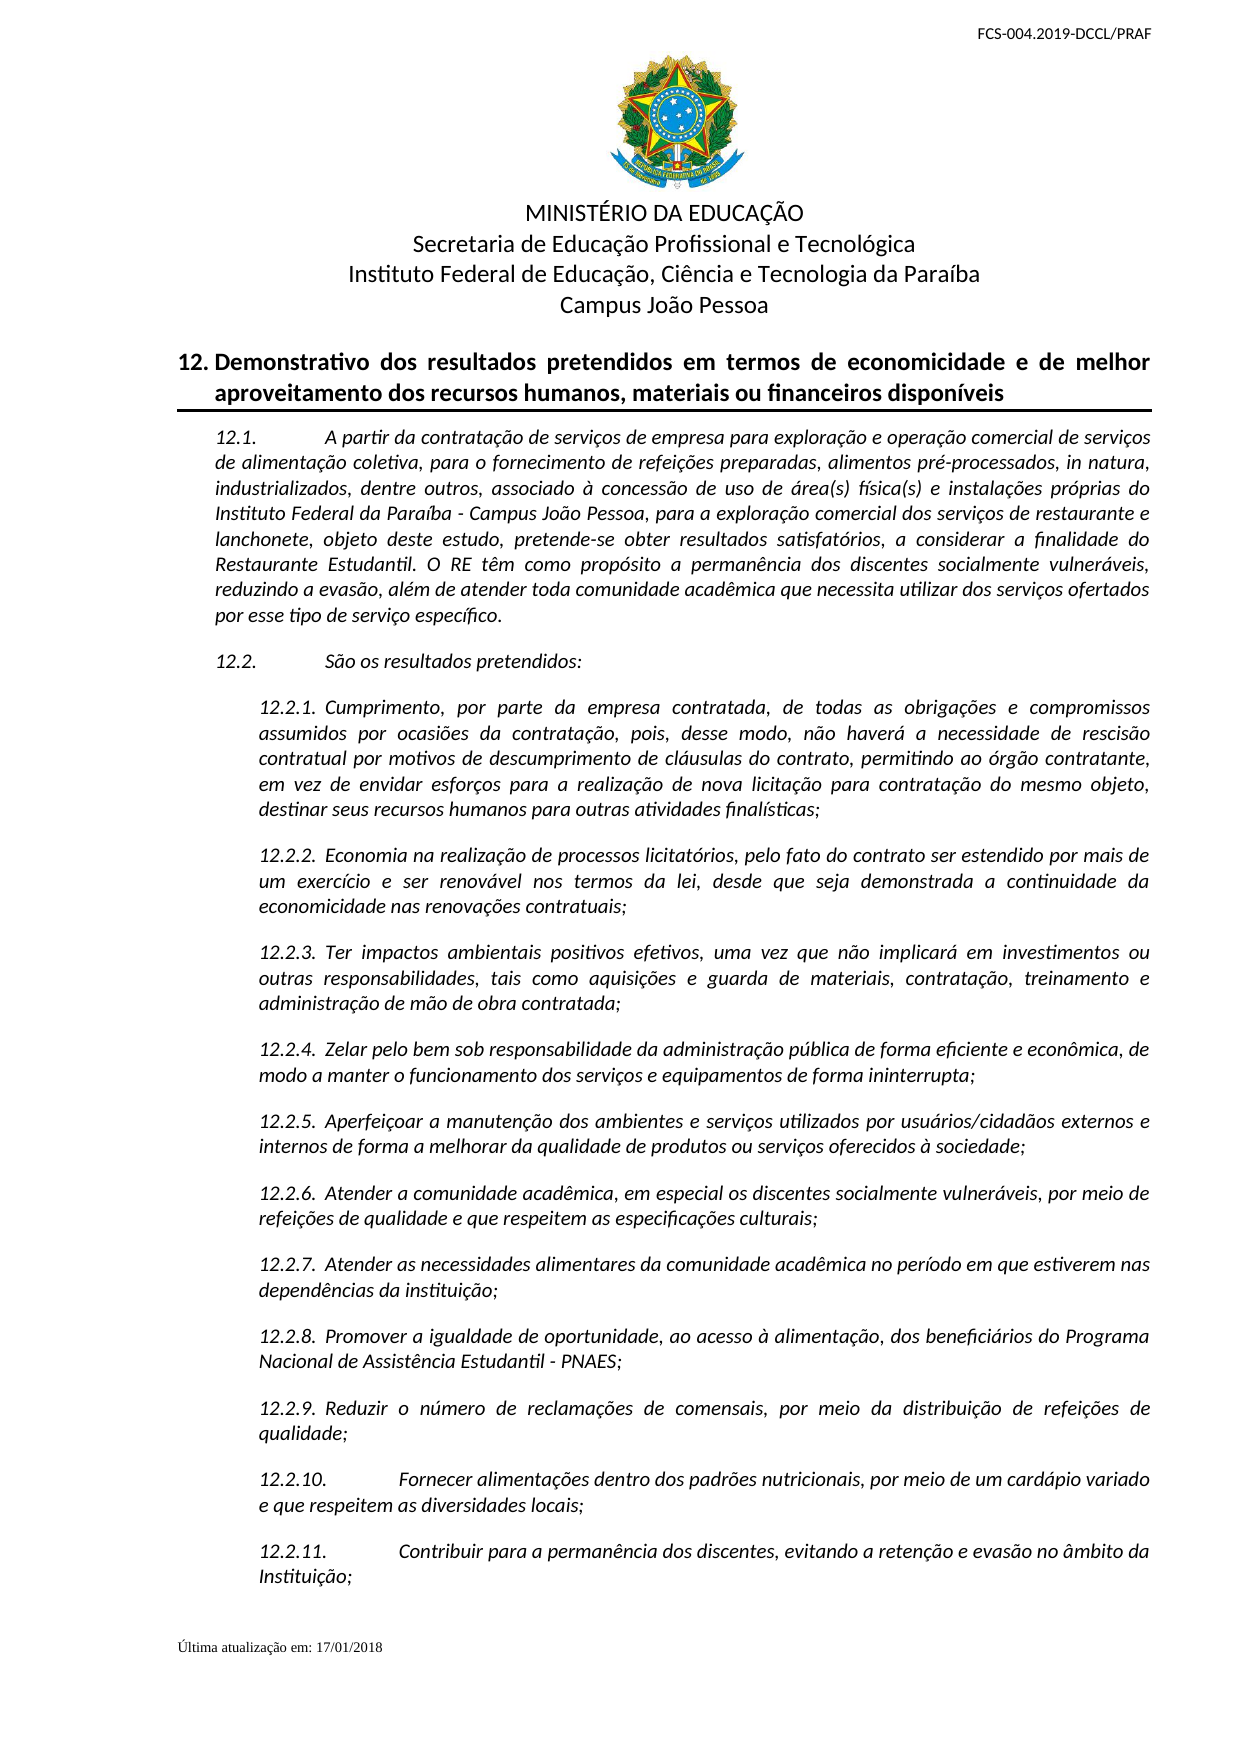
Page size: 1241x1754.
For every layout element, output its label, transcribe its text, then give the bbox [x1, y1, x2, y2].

list Atender a comunidade acadêmica, em especial os discentes socialmente vulneráveis, por meio de refeições de qualidade e que respeitem as especificações culturais; [258, 1180, 1152, 1231]
list Economia na realização de processos licitatórios, pelo fato do contrato ser estendido por mais de um exercício e ser renovável nos termos da lei, desde que seja demonstrada a continuidade da economicidade nas renovações contratuais; [258, 842, 1152, 919]
list Cumprimento, por parte da empresa contratada, de todas as obrigações e compromissos assumidos por ocasiões da contratação, pois, desse modo, não haverá a necessidade de rescisão contratual por motivos de descumprimento de cláusulas do contrato, permitindo ao órgão contratante, em vez de envidar esforços para a realização de nova licitação para contratação do mesmo objeto, destinar seus recursos humanos para outras atividades finalísticas; [258, 694, 1152, 822]
list Promover a igualdade de oportunidade, ao acesso à alimentação, dos beneficiários do Programa Nacional de Assistência Estudantil - PNAES; [258, 1323, 1152, 1374]
list Contribuir para a permanência dos discentes, evitando a retenção e evasão no âmbito da Instituição; [258, 1538, 1152, 1589]
list São os resultados pretendidos: [215, 648, 1152, 674]
list Aperfeiçoar a manutenção dos ambientes e serviços utilizados por usuários/cidadãos externos e internos de forma a melhorar da qualidade de produtos ou serviços oferecidos à sociedade; [258, 1108, 1152, 1159]
list Atender as necessidades alimentares da comunidade acadêmica no período em que estiverem nas dependências da instituição; [258, 1252, 1152, 1302]
subtitle Demonstrativo dos resultados pretendidos em termos de economicidade e de melhor aproveitamento dos recursos humanos, materiais ou financeiros disponíveis [177, 346, 1152, 409]
list A partir da contratação de serviços de empresa para exploração e operação comercial de serviços de alimentação coletiva, para o fornecimento de refeições preparadas, alimentos pré-processados, in natura, industrializados, dentre outros, associado à concessão de uso de área(s) física(s) e instalações próprias do Instituto Federal da Paraíba - Campus João Pessoa, para a exploração comercial dos serviços de restaurante e lanchonete, objeto deste estudo, pretende-se obter resultados satisfatórios, a considerar a finalidade do Restaurante Estudantil. O RE têm como propósito a permanência dos discentes socialmente vulneráveis, reduzindo a evasão, além de atender toda comunidade acadêmica que necessita utilizar dos serviços ofertados por esse tipo de serviço específico. [215, 424, 1152, 627]
list Reduzir o número de reclamações de comensais, por meio da distribuição de refeições de qualidade; [258, 1395, 1152, 1446]
list Fornecer alimentações dentro dos padrões nutricionais, por meio de um cardápio variado e que respeitem as diversidades locais; [258, 1467, 1152, 1517]
picture [606, 51, 749, 192]
list Ter impactos ambientais positivos efetivos, uma vez que não implicará em investimentos ou outras responsabilidades, tais como aquisições e guarda de materiais, contratação, treinamento e administração de mão de obra contratada; [258, 939, 1152, 1016]
list Zelar pelo bem sob responsabilidade da administração pública de forma eficiente e econômica, de modo a manter o funcionamento dos serviços e equipamentos de forma ininterrupta; [258, 1037, 1152, 1087]
